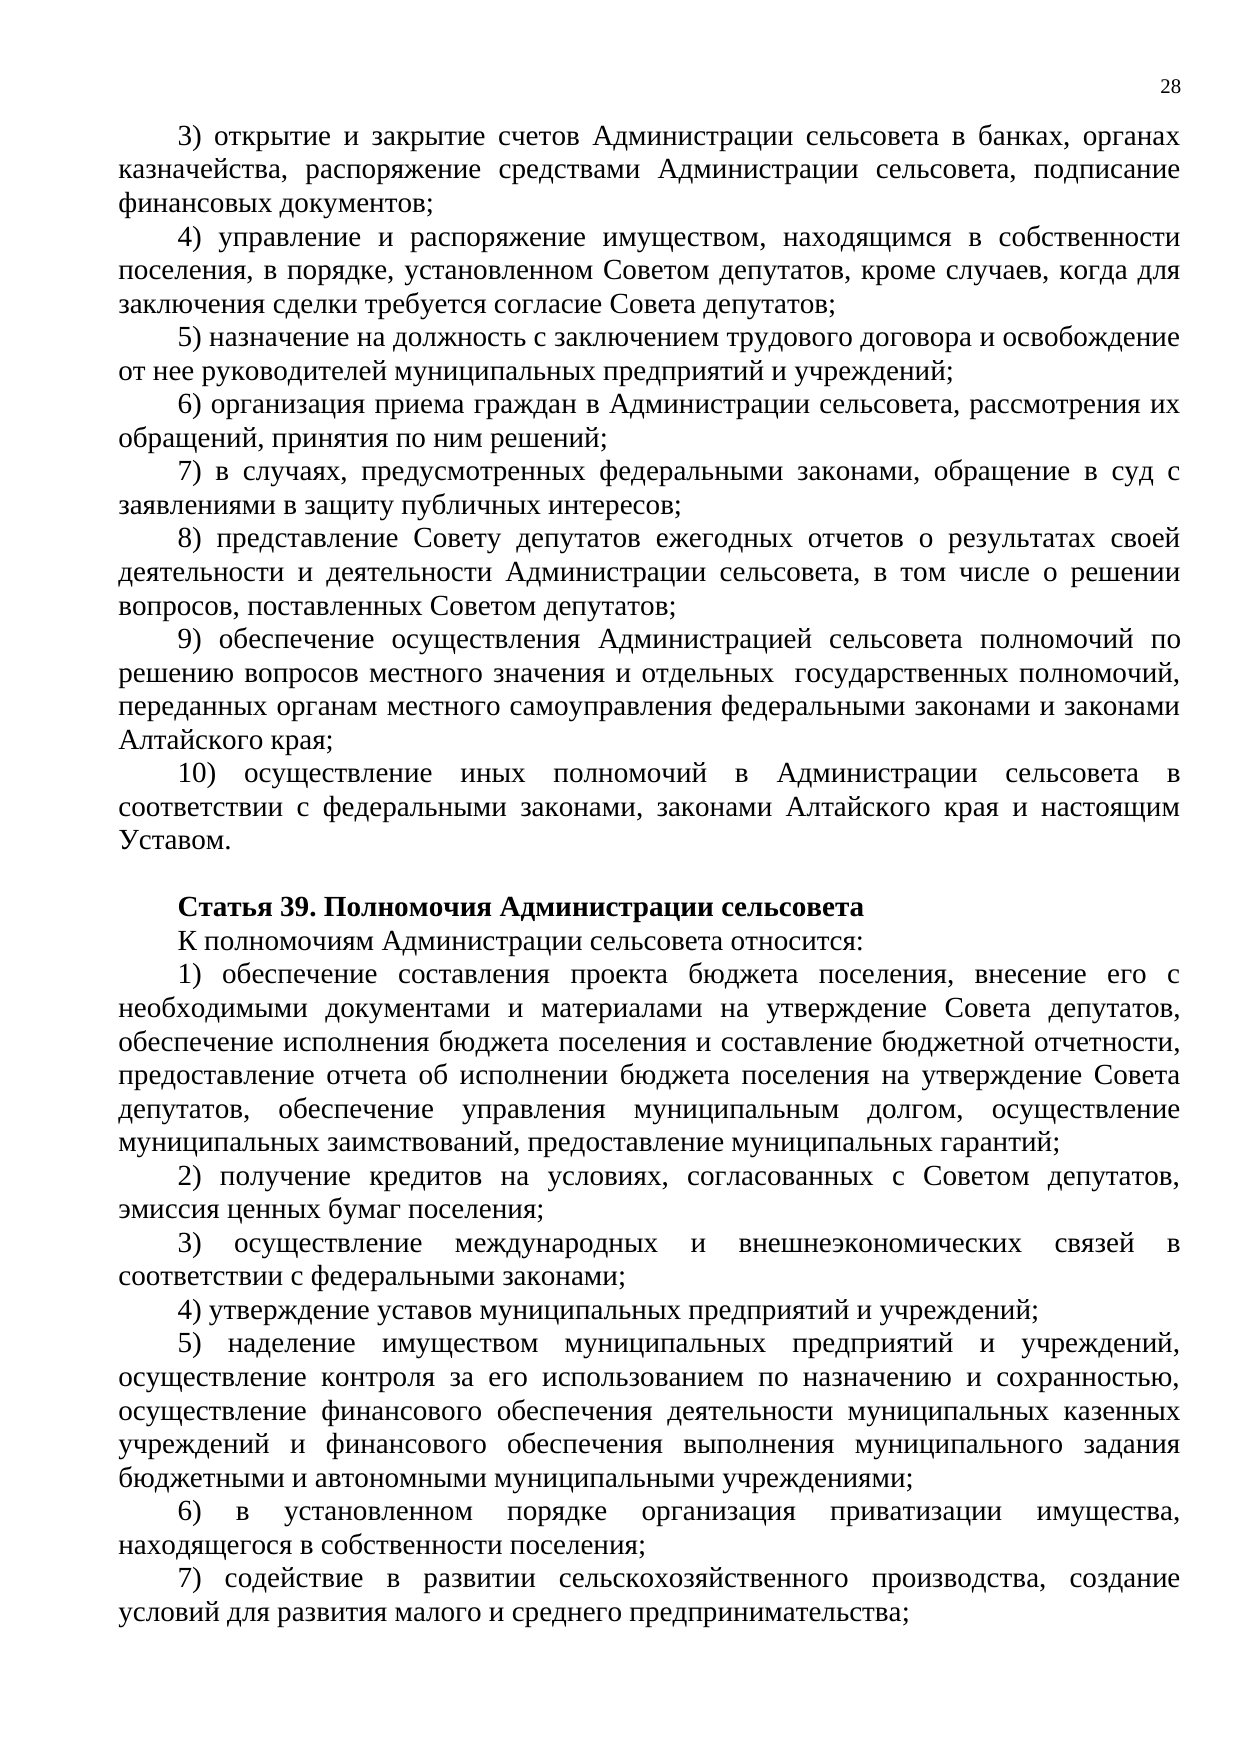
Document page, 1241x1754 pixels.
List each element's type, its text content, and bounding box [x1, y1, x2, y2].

text 3) открытие и закрытие счетов Администрации сельсовета в банках, органах казначейства, распоряжение средствами Администрации сельсовета, подписание финансовых документов; [118, 118, 1181, 219]
text 10) осуществление иных полномочий в Администрации сельсовета в соответствии с федеральными законами, законами Алтайского края и настоящим Уставом. [118, 755, 1181, 856]
text 6) организация приема граждан в Администрации сельсовета, рассмотрения их обращений, принятия по ним решений; [118, 386, 1181, 453]
text 9) обеспечение осуществления Администрацией сельсовета полномочий по решению вопросов местного значения и отдельных государственных полномочий, переданных органам местного самоуправления федеральными законами и законами Алтайского края; [118, 621, 1181, 755]
text 5) назначение на должность с заключением трудового договора и освобождение от нее руководителей муниципальных предприятий и учреждений; [118, 319, 1181, 386]
text Статья 39. Полномочия Администрации сельсовета [118, 889, 1181, 923]
text 7) содействие в развитии сельскохозяйственного производства, создание условий для развития малого и среднего предпринимательства; [118, 1560, 1181, 1627]
text 8) представление Совету депутатов ежегодных отчетов о результатах своей деятельности и деятельности Администрации сельсовета, в том числе о решении вопросов, поставленных Советом депутатов; [118, 521, 1181, 621]
text 1) обеспечение составления проекта бюджета поселения, внесение его с необходимыми документами и материалами на утверждение Совета депутатов, обеспечение исполнения бюджета поселения и составление бюджетной отчетности, предоставление отчета об исполнении бюджета поселения на утверждение Совета депутатов, обеспечение управления муниципальным долгом, осуществление муниципальных заимствований, предоставление муниципальных гарантий; [118, 957, 1181, 1158]
text 4) утверждение уставов муниципальных предприятий и учреждений; [118, 1292, 1181, 1326]
text К полномочиям Администрации сельсовета относится: [118, 923, 1181, 957]
text 5) наделение имуществом муниципальных предприятий и учреждений, осуществление контроля за его использованием по назначению и сохранностью, осуществление финансового обеспечения деятельности муниципальных казенных учреждений и финансового обеспечения выполнения муниципального задания бюджетными и автономными муниципальными учреждениями; [118, 1326, 1181, 1493]
text 7) в случаях, предусмотренных федеральными законами, обращение в суд с заявлениями в защиту публичных интересов; [118, 453, 1181, 521]
text 6) в установленном порядке организация приватизации имущества, находящегося в собственности поселения; [118, 1493, 1181, 1560]
text 4) управление и распоряжение имуществом, находящимся в собственности поселения, в порядке, установленном Советом депутатов, кроме случаев, когда для заключения сделки требуется согласие Совета депутатов; [118, 219, 1181, 319]
text 3) осуществление международных и внешнеэкономических связей в соответствии с федеральными законами; [118, 1225, 1181, 1292]
text 2) получение кредитов на условиях, согласованных с Советом депутатов, эмиссия ценных бумаг поселения; [118, 1158, 1181, 1225]
